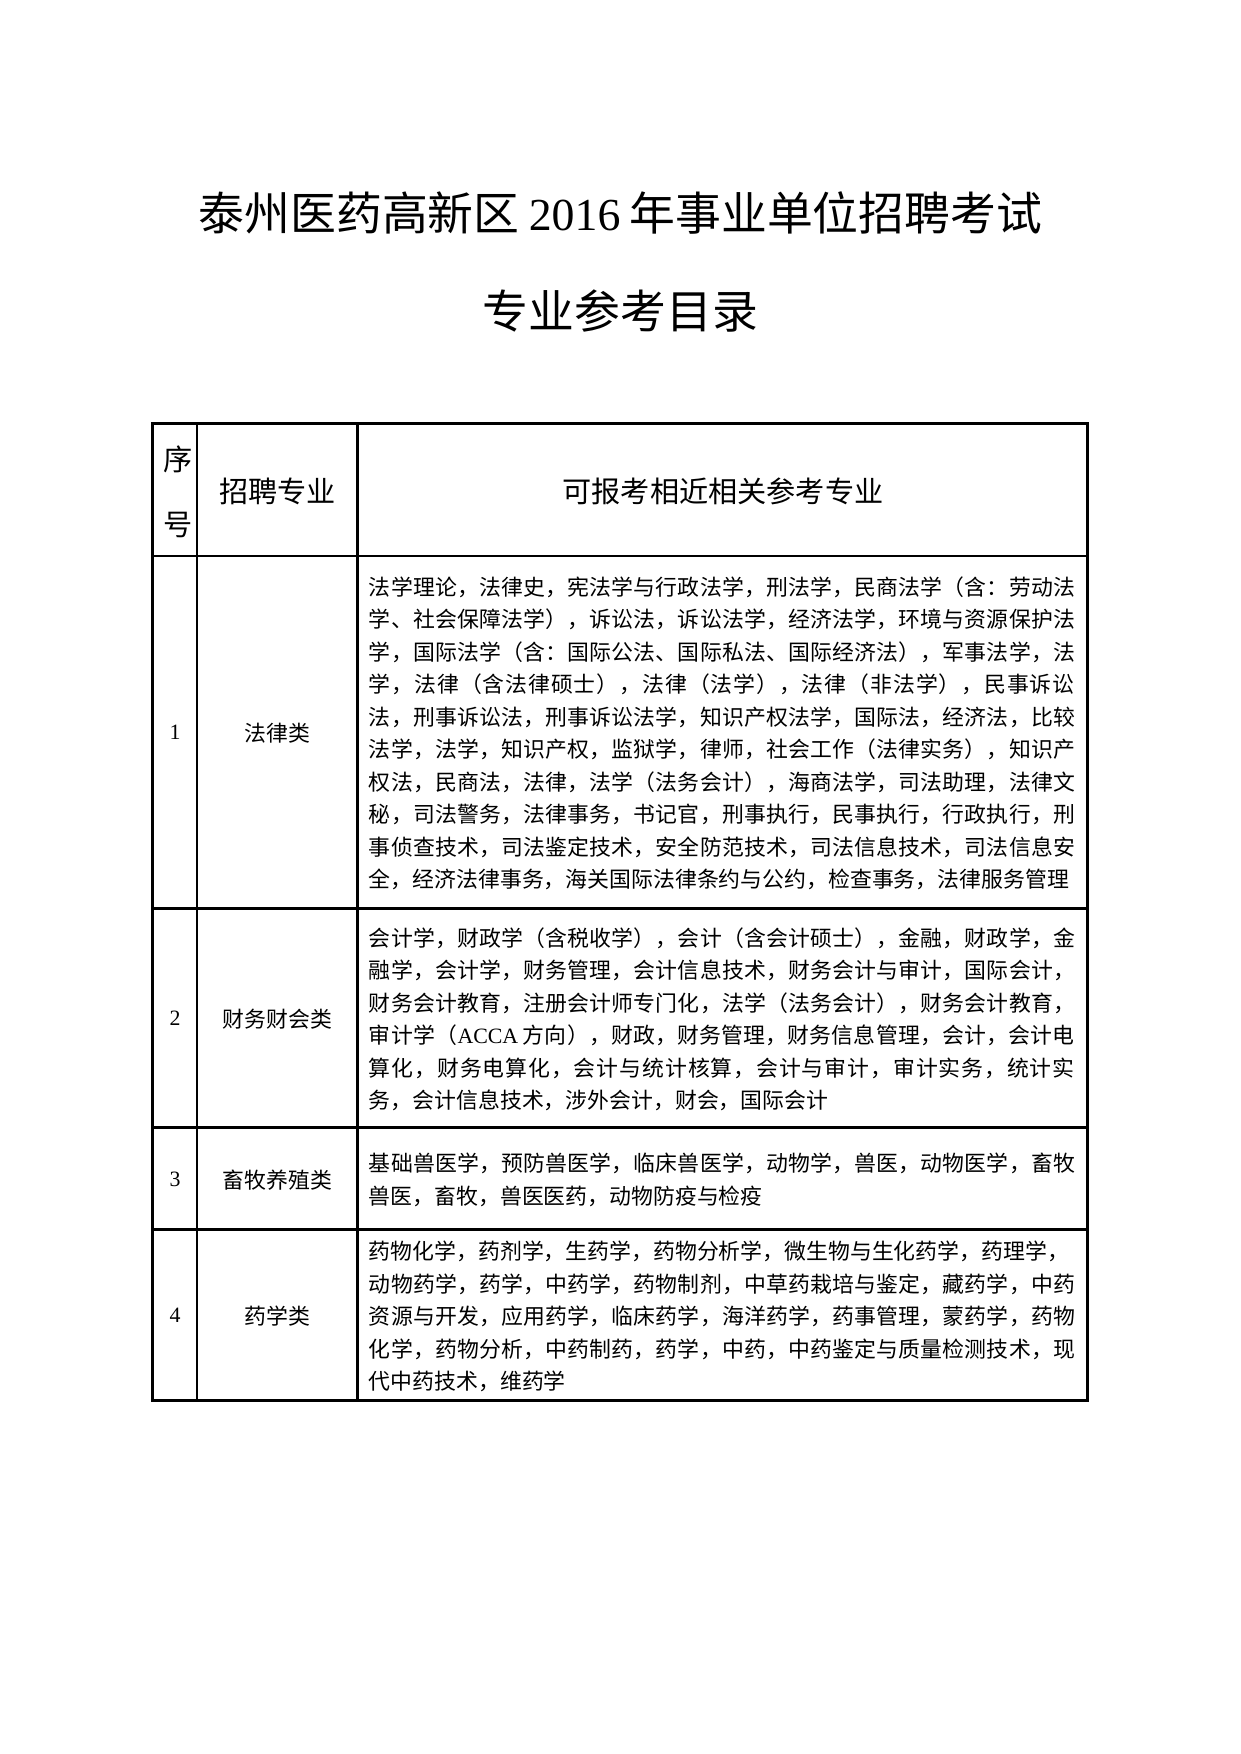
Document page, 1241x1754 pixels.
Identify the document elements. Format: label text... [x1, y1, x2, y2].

table_header 招聘专业 [198, 425, 356, 555]
table_cell 3 [154, 1129, 196, 1228]
table_cell 2 [154, 910, 196, 1126]
table_cell 会计学，财政学（含税收学），会计（含会计硕士），金融，财政学，金融学，会计学，财务管理，会计信息技术，财务会计与审计，国际会计，财务会计教育，注册会计师专门化，法学（法务会计），财务会计教育，审计学（ACCA方向），财政，财务管理，财务信息管理，会计，会计电算化，财务电算化，会计与统计核算，会计与审计，审计实务，统计实务，会计信息技术，涉外会计，财会，国际会计 [359, 910, 1086, 1126]
table_cell 法律类 [198, 557, 356, 907]
table_cell 财务财会类 [198, 910, 356, 1126]
text 专业参考目录 [165, 259, 1075, 357]
table_cell 药学类 [198, 1231, 356, 1399]
text 泰州医药高新区2016年事业单位招聘考试 [165, 162, 1075, 259]
table_cell 基础兽医学，预防兽医学，临床兽医学，动物学，兽医，动物医学，畜牧兽医，畜牧，兽医医药，动物防疫与检疫 [359, 1129, 1086, 1228]
table_cell 1 [154, 557, 196, 907]
table_cell 4 [154, 1231, 196, 1399]
table_cell 畜牧养殖类 [198, 1129, 356, 1228]
table_cell 药物化学，药剂学，生药学，药物分析学，微生物与生化药学，药理学， 动物药学，药学，中药学，药物制剂，中草药栽培与鉴定，藏药学，中药资源与开发，应用药学，临床药学，海洋药学，药事管理，蒙药学，药物化学，药物分析，中药制药，药学，中药，中药鉴定与质量检测技术，现代中药技术，维药学 [359, 1231, 1086, 1399]
table_header 可报考相近相关参考专业 [359, 425, 1086, 555]
table_header 序号 [154, 425, 196, 555]
table_cell 法学理论，法律史，宪法学与行政法学，刑法学，民商法学（含：劳动法学、社会保障法学），诉讼法，诉讼法学，经济法学，环境与资源保护法学，国际法学（含：国际公法、国际私法、国际经济法），军事法学，法学，法律（含法律硕士），法律（法学），法律（非法学），民事诉讼法，刑事诉讼法，刑事诉讼法学，知识产权法学，国际法，经济法，比较法学，法学，知识产权，监狱学，律师，社会工作（法律实务），知识产权法，民商法，法律，法学（法务会计），海商法学，司法助理，法律文秘，司法警务，法律事务，书记官，刑事执行，民事执行，行政执行，刑事侦查技术，司法鉴定技术，安全防范技术，司法信息技术，司法信息安全，经济法律事务，海关国际法律条约与公约，检查事务，法律服务管理 [359, 557, 1086, 907]
